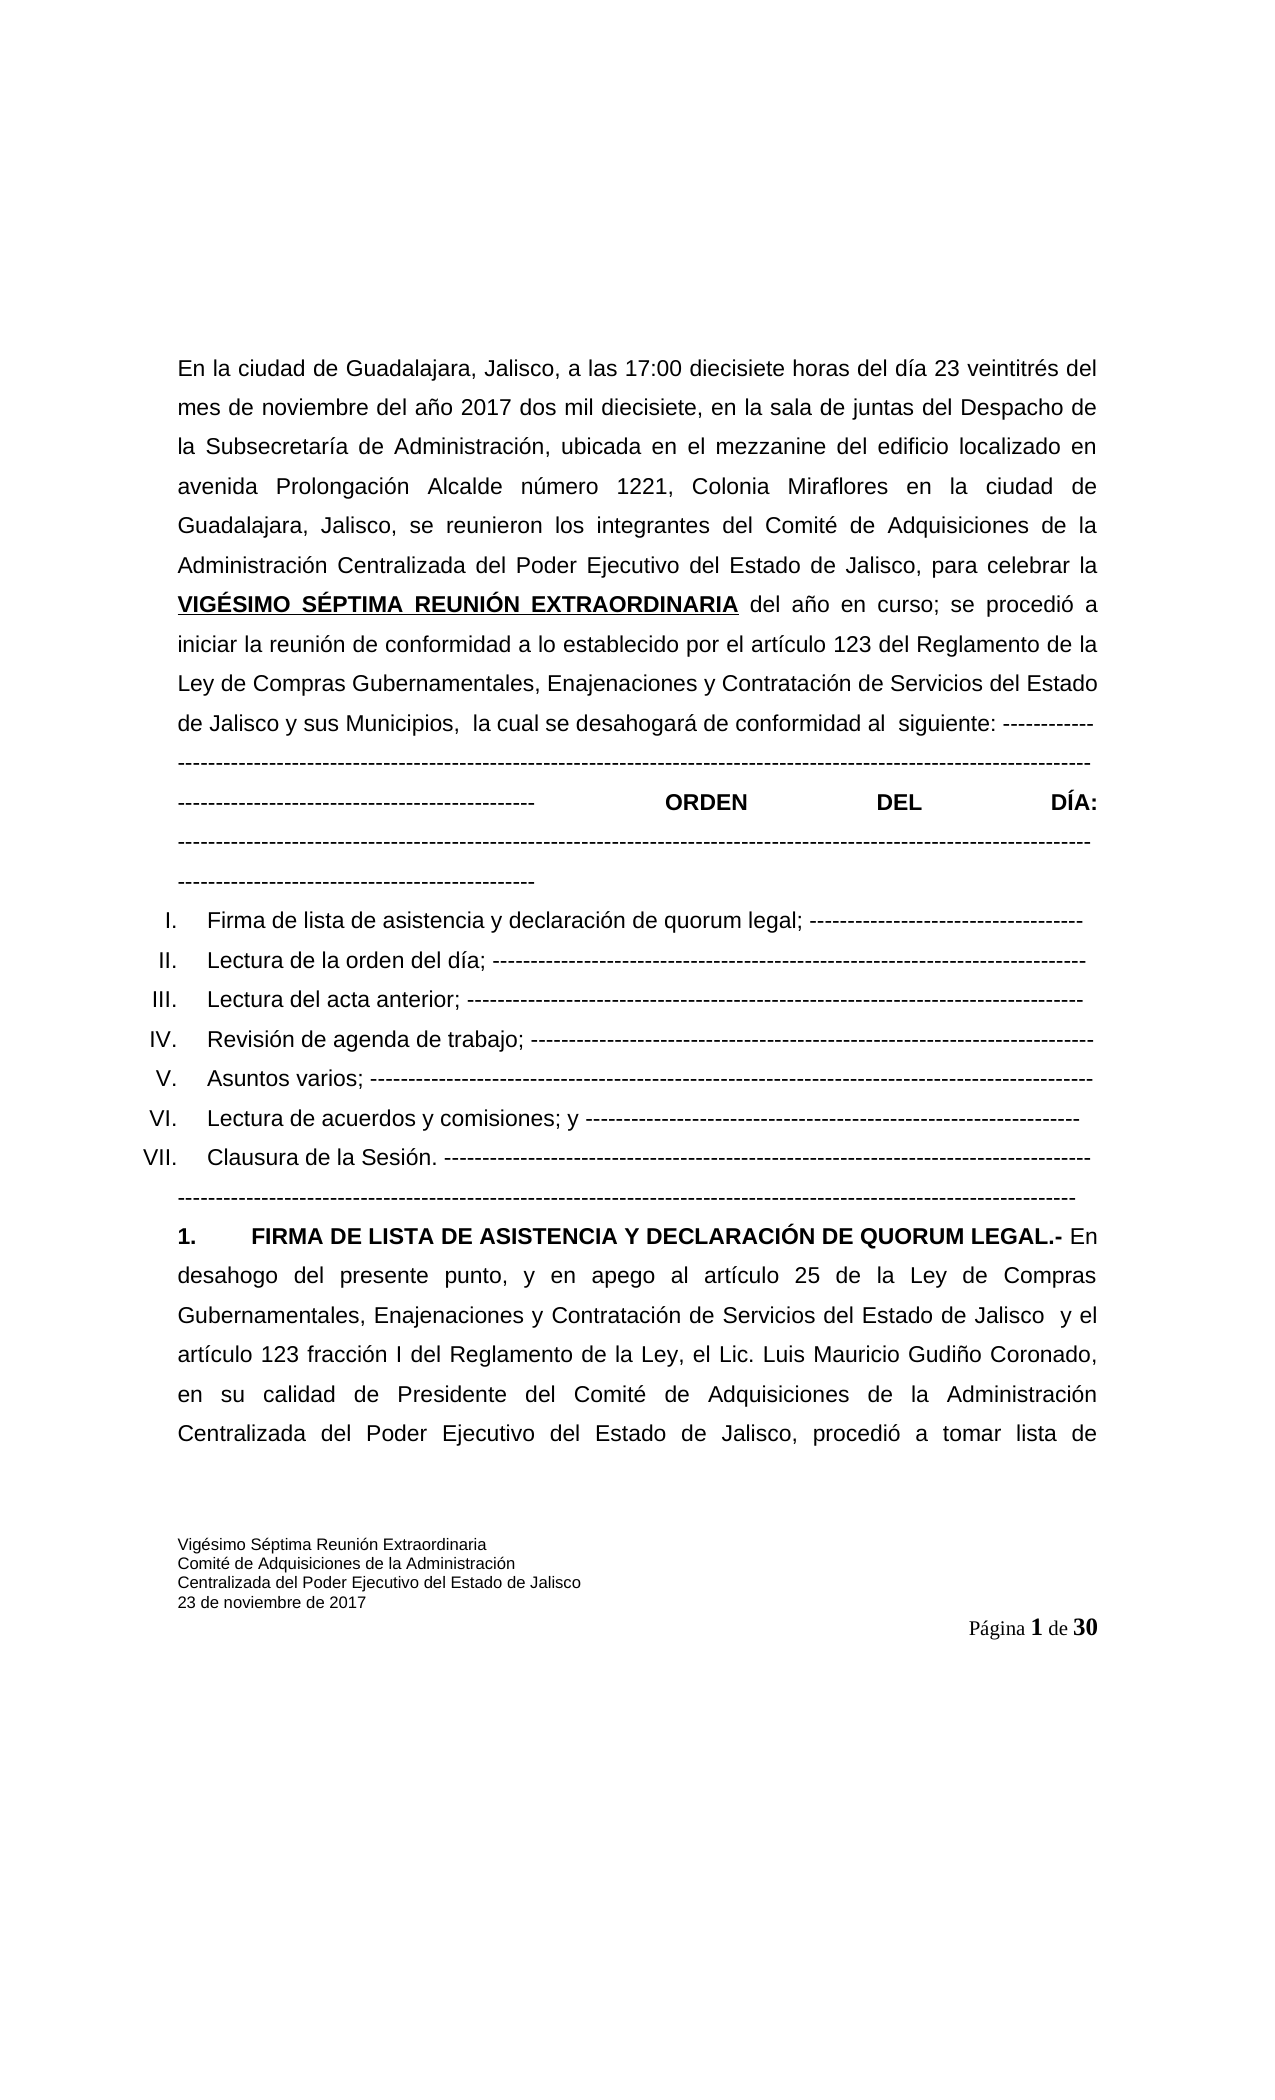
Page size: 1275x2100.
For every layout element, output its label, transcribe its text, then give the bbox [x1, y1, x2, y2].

list Asuntos varios; ----------------------------------------------------------------------------------------------- [177, 1065, 1098, 1091]
text ---------------------------------------------------------------------------------------------------------------------- [177, 1183, 1098, 1210]
list Lectura de acuerdos y comisiones; y ----------------------------------------------------------------- [177, 1104, 1098, 1131]
list FIRMA DE LISTA DE ASISTENCIA Y DECLARACIÓN DE QUORUM LEGAL.- En desahogo del presente punto, y en apego al artículo 25 de la Ley de Compras Gubernamentales, Enajenaciones y Contratación de Servicios del Estado de Jalisco y el artículo 123 fracción I del Reglamento de la Ley, el Lic. Luis Mauricio Gudiño Coronado, en su calidad de Presidente del Comité de Adquisiciones de la Administración Centralizada del Poder Ejecutivo del Estado de Jalisco, procedió a tomar lista de asistencia haciéndose constar la presencia de: ---------------------------------------------------------------------------------------- [177, 1223, 1098, 1447]
text ------------------------------------------------------------------------------------------------------------------------ [177, 749, 1098, 776]
list Clausura de la Sesión. ------------------------------------------------------------------------------------- [177, 1144, 1098, 1170]
list Lectura del acta anterior; --------------------------------------------------------------------------------- [177, 986, 1098, 1012]
list Revisión de agenda de trabajo; -------------------------------------------------------------------------- [177, 1026, 1098, 1052]
text En la ciudad de Guadalajara, Jalisco, a las 17:00 diecisiete horas del día 23 veintitrés del mes de noviembre del año 2017 dos mil diecisiete, en la sala de juntas del Despacho de la Subsecretaría de Administración, ubicada en el mezzanine del edificio localizado en avenida Prolongación Alcalde número 1221, Colonia Miraflores en la ciudad de Guadalajara, Jalisco, se reunieron los integrantes del Comité de Adquisiciones de la Administración Centralizada del Poder Ejecutivo del Estado de Jalisco, para celebrar la VIGÉSIMO SÉPTIMA REUNIÓN EXTRAORDINARIA del año en curso; se procedió a iniciar la reunión de conformidad a lo establecido por el artículo 123 del Reglamento de la Ley de Compras Gubernamentales, Enajenaciones y Contratación de Servicios del Estado de Jalisco y sus Municipios, la cual se desahogará de conformidad al siguiente: ------------ [177, 354, 1098, 736]
list Firma de lista de asistencia y declaración de quorum legal; ------------------------------------ [177, 907, 1098, 933]
text ----------------------------------------------- ORDEN DEL DÍA: ----------------------------------------------------------------------------------------------------------------------------------------------------------------------- [177, 789, 1098, 894]
list Lectura de la orden del día; ------------------------------------------------------------------------------ [177, 947, 1098, 973]
